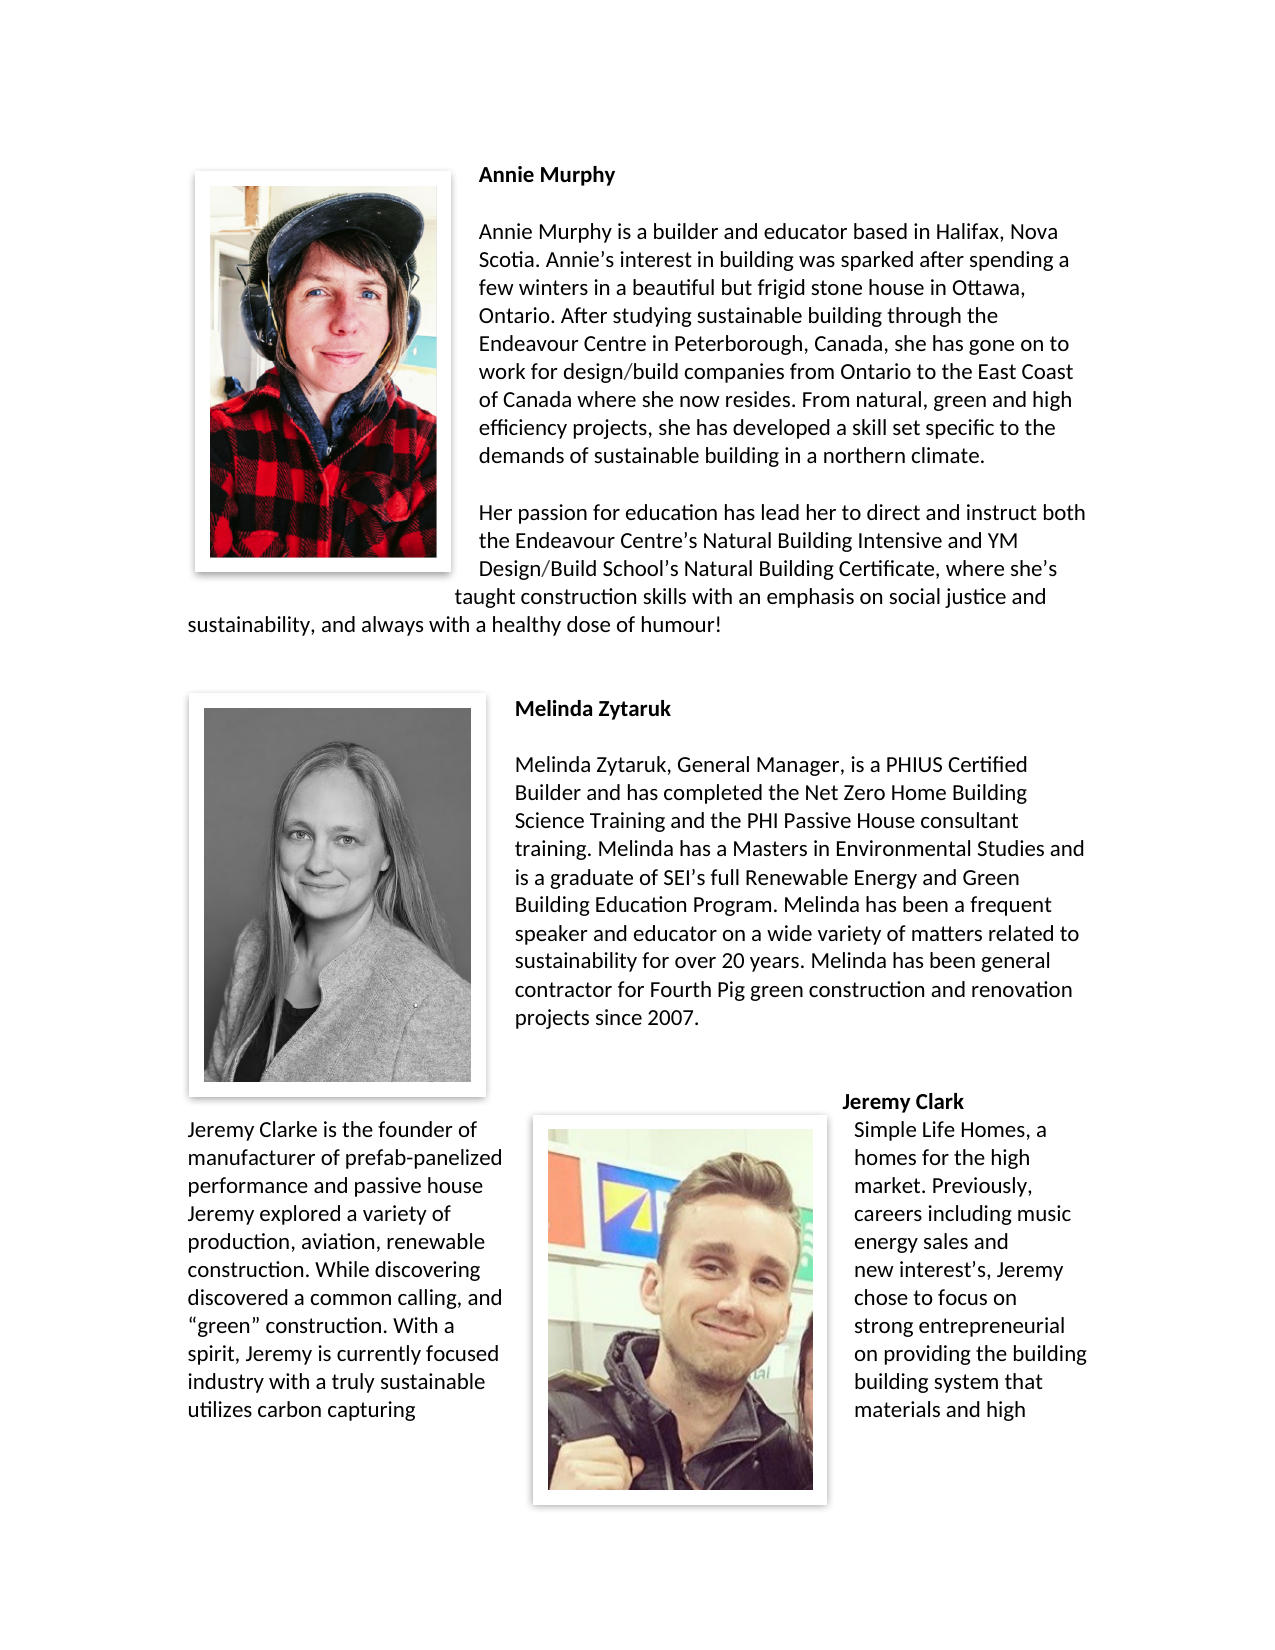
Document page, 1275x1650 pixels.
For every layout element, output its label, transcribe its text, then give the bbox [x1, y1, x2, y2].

picture [204, 708, 471, 1082]
picture [210, 186, 437, 558]
text Her passion for education has lead her to direct and instruct both the Endeavour Centre’s Natural Building Intensive and YM Design/Build School’s Natural Building Certificate, where she’s taught construction skills with an emphasis on social justice and sustainability, and always with a healthy dose of humour! [187, 498, 1087, 638]
text Annie Murphy is a builder and educator based in Halifax, Nova Scotia. Annie’s interest in building was sparked after spending a few winters in a beautiful but frigid stone house in Ottawa, Ontario. After studying sustainable building through the Endeavour Centre in Peterborough, Canada, she has gone on to work for design/build companies from Ontario to the East Coast of Canada where she now resides. From natural, green and high efficiency projects, she has developed a skill set specific to the demands of sustainable building in a northern climate. [456, 217, 1087, 469]
text Building Education Program. Melinda has been a frequent speaker and educator on a wide variety of matters related to sustainability for over 20 years. Melinda has been general contractor for Fourth Pig green construction and renovation projects since 2007. [491, 891, 1087, 1031]
text Melinda Zytaruk, General Manager, is a PHIUS Certified Builder and has completed the Net Zero Home Building Science Training and the PHI Passive House consultant training. Melinda has a Masters in Environmental Studies and is a graduate of SEI’s full Renewable Energy and Green [491, 751, 1087, 891]
picture [548, 1129, 813, 1490]
text Jeremy Clark [187, 1087, 1087, 1115]
text Melinda Zytaruk [488, 694, 1087, 722]
text Annie Murphy [187, 160, 1087, 188]
